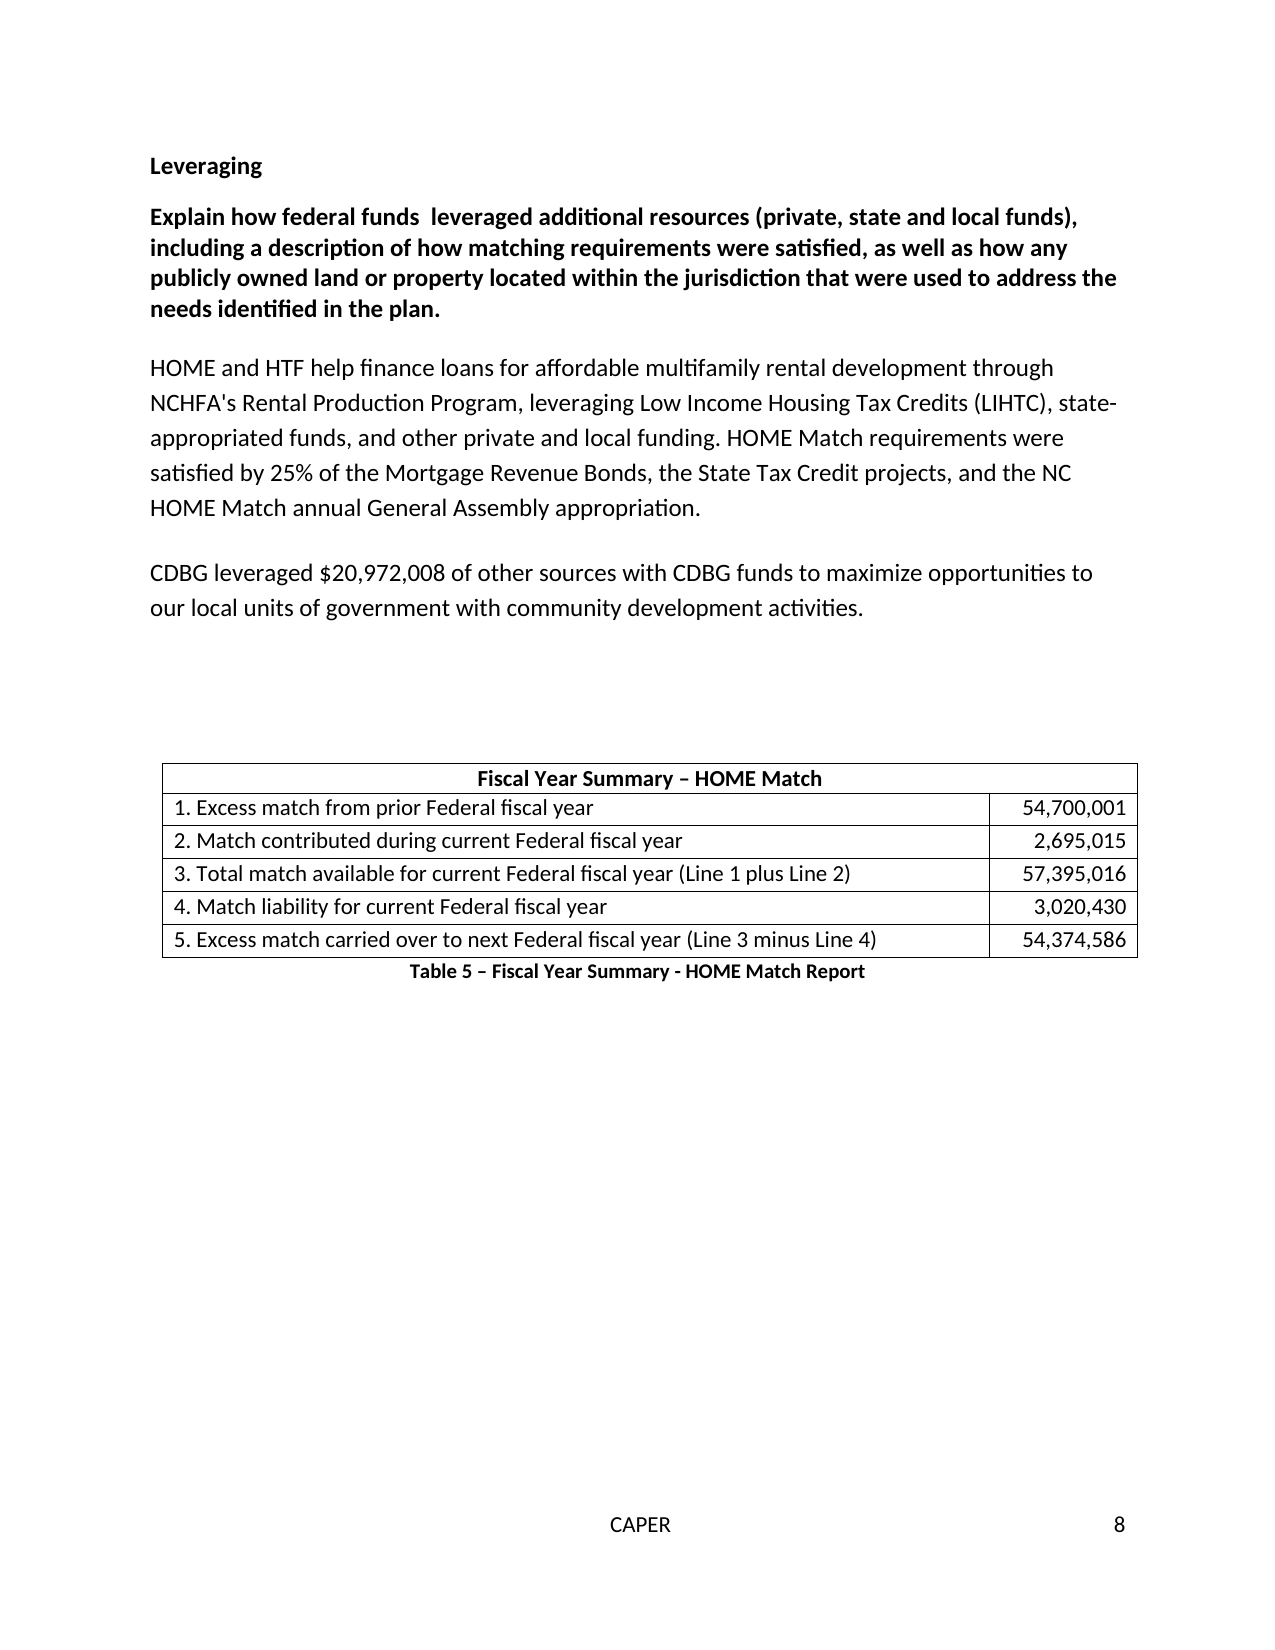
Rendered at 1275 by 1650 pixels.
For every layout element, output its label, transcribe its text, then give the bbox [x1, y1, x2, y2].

table_cell 4. Match liability for current Federal fiscal year [163, 892, 989, 924]
table_cell 2. Match contributed during current Federal fiscal year [163, 826, 989, 858]
table_cell 1. Excess match from prior Federal fiscal year [163, 794, 989, 825]
table_cell 54,700,001 [990, 794, 1137, 825]
table_cell 57,395,016 [990, 859, 1137, 891]
table_cell 3,020,430 [990, 892, 1137, 924]
table_cell 2,695,015 [990, 826, 1137, 858]
table_header Fiscal Year Summary – HOME Match [163, 764, 1137, 792]
table_cell 3. Total match available for current Federal fiscal year (Line 1 plus Line 2) [163, 859, 989, 891]
text HOME and HTF help finance loans for affordable multifamily rental development through NCHFA's Rental Production Program, leveraging Low Income Housing Tax Credits (LIHTC), state-appropriated funds, and other private and local funding. HOME Match requirements were satisfied by 25% of the Mortgage Revenue Bonds, the State Tax Credit projects, and the NC HOME Match annual General Assembly appropriation. [150, 353, 1125, 523]
table_cell 5. Excess match carried over to next Federal fiscal year (Line 3 minus Line 4) [163, 925, 989, 957]
table_cell 54,374,586 [990, 925, 1137, 957]
text Explain how federal funds leveraged additional resources (private, state and local funds), including a description of how matching requirements were satisfied, as well as how any publicly owned land or property located within the jurisdiction that were used to address the needs identified in the plan. [150, 201, 1125, 323]
text Table 5 – Fiscal Year Summary - HOME Match Report [150, 958, 1125, 983]
text CDBG leveraged $20,972,008 of other sources with CDBG funds to maximize opportunities to our local units of government with community development activities. [150, 557, 1125, 622]
text Leveraging [150, 150, 1125, 181]
